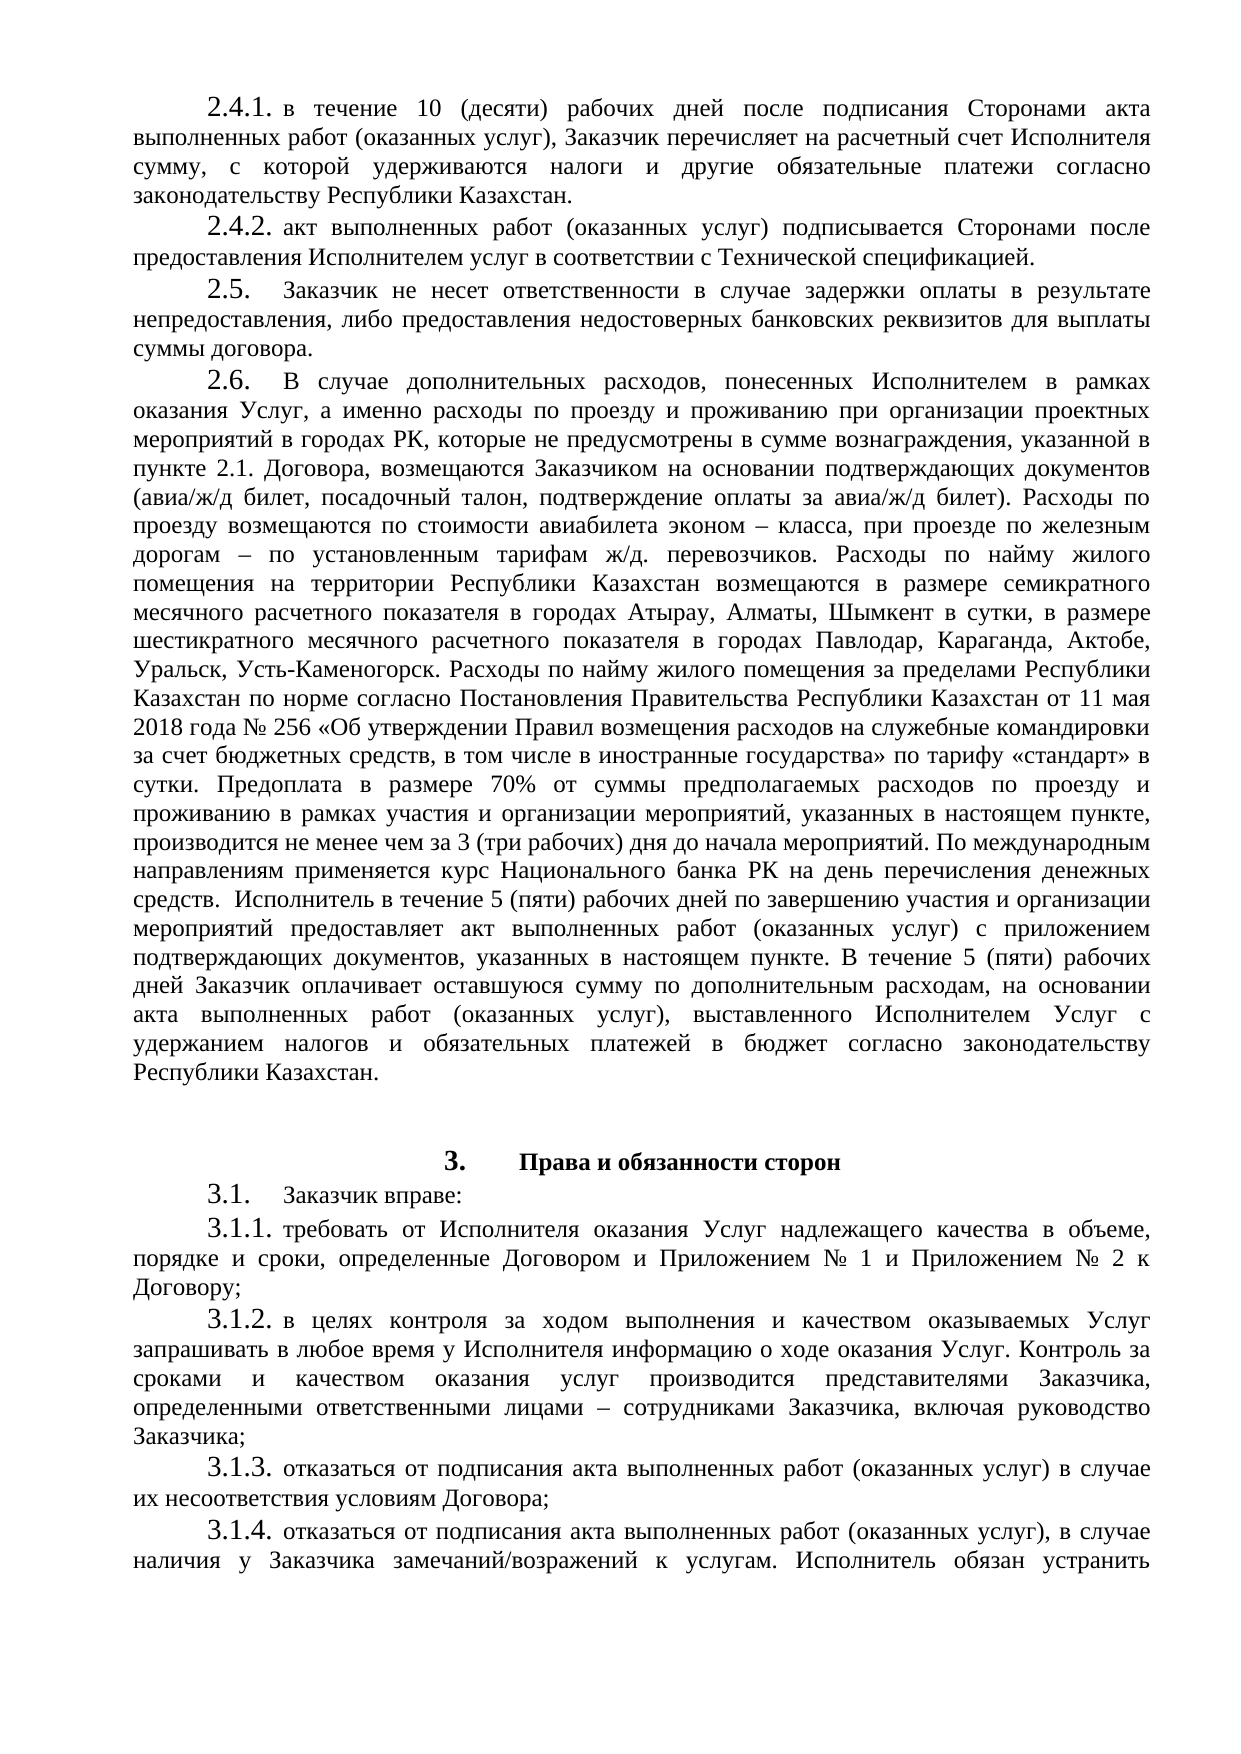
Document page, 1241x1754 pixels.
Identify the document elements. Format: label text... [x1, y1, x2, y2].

list Заказчик не несет ответственности в случае задержки оплаты в результате непредоставления, либо предоставления недостоверных банковских реквизитов для выплаты суммы договора. [133, 271, 1152, 362]
list акт выполненных работ (оказанных услуг) подписывается Сторонами после предоставления Исполнителем услуг в соответствии с Технической спецификацией. [133, 208, 1152, 271]
list В случае дополнительных расходов, понесенных Исполнителем в рамках оказания Услуг, а именно расходы по проезду и проживанию при организации проектных мероприятий в городах РК, которые не предусмотрены в сумме вознаграждения, указанной в пункте 2.1. Договора, возмещаются Заказчиком на основании подтверждающих документов (авиа/ж/д билет, посадочный талон, подтверждение оплаты за авиа/ж/д билет). Расходы по проезду возмещаются по стоимости авиабилета эконом – класса, при проезде по железным дорогам – по установленным тарифам ж/д. перевозчиков. Расходы по найму жилого помещения на территории Республики Казахстан возмещаются в размере семикратного месячного расчетного показателя в городах Атырау, Алматы, Шымкент в сутки, в размере шестикратного месячного расчетного показателя в городах Павлодар, Караганда, Актобе, Уральск, Усть-Каменогорск. Расходы по найму жилого помещения за пределами Республики Казахстан по норме согласно Постановления Правительства Республики Казахстан от 11 мая 2018 года № 256 «Об утверждении Правил возмещения расходов на служебные командировки за счет бюджетных средств, в том числе в иностранные государства» по тарифу «стандарт» в сутки. Предоплата в размере 70% от суммы предполагаемых расходов по проезду и проживанию в рамках участия и организации мероприятий, указанных в настоящем пункте, производится не менее чем за 3 (три рабочих) дня до начала мероприятий. По международным направлениям применяется курс Национального банка РК на день перечисления денежных средств. Исполнитель в течение 5 (пяти) рабочих дней по завершению участия и организации мероприятий предоставляет акт выполненных работ (оказанных услуг) с приложением подтверждающих документов, указанных в настоящем пункте. В течение 5 (пяти) рабочих дней Заказчик оплачивает оставшуюся сумму по дополнительным расходам, на основании акта выполненных работ (оказанных услуг), выставленного Исполнителем Услуг с удержанием налогов и обязательных платежей в бюджет согласно законодательству Республики Казахстан. [133, 362, 1152, 1085]
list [133, 1512, 1152, 1574]
list отказаться от подписания акта выполненных работ (оказанных услуг) в случае их несоответствия условиям Договора; [133, 1449, 1152, 1512]
list требовать от Исполнителя оказания Услуг надлежащего качества в объеме, порядке и сроки, определенные Договором и Приложением № 1 и Приложением № 2 к Договору; [133, 1210, 1152, 1301]
list Заказчик вправе: [133, 1176, 1152, 1210]
list в целях контроля за ходом выполнения и качеством оказываемых Услуг запрашивать в любое время у Исполнителя информацию о ходе оказания Услуг. Контроль за сроками и качеством оказания услуг производится представителями Заказчика, определенными ответственными лицами – сотрудниками Заказчика, включая руководство Заказчика; [133, 1301, 1152, 1449]
subtitle Права и обязанности сторон [133, 1143, 1152, 1176]
list в течение 10 (десяти) рабочих дней после подписания Сторонами акта выполненных работ (оказанных услуг), Заказчик перечисляет на расчетный счет Исполнителя сумму, с которой удерживаются налоги и другие обязательные платежи согласно законодательству Республики Казахстан. [133, 89, 1152, 208]
